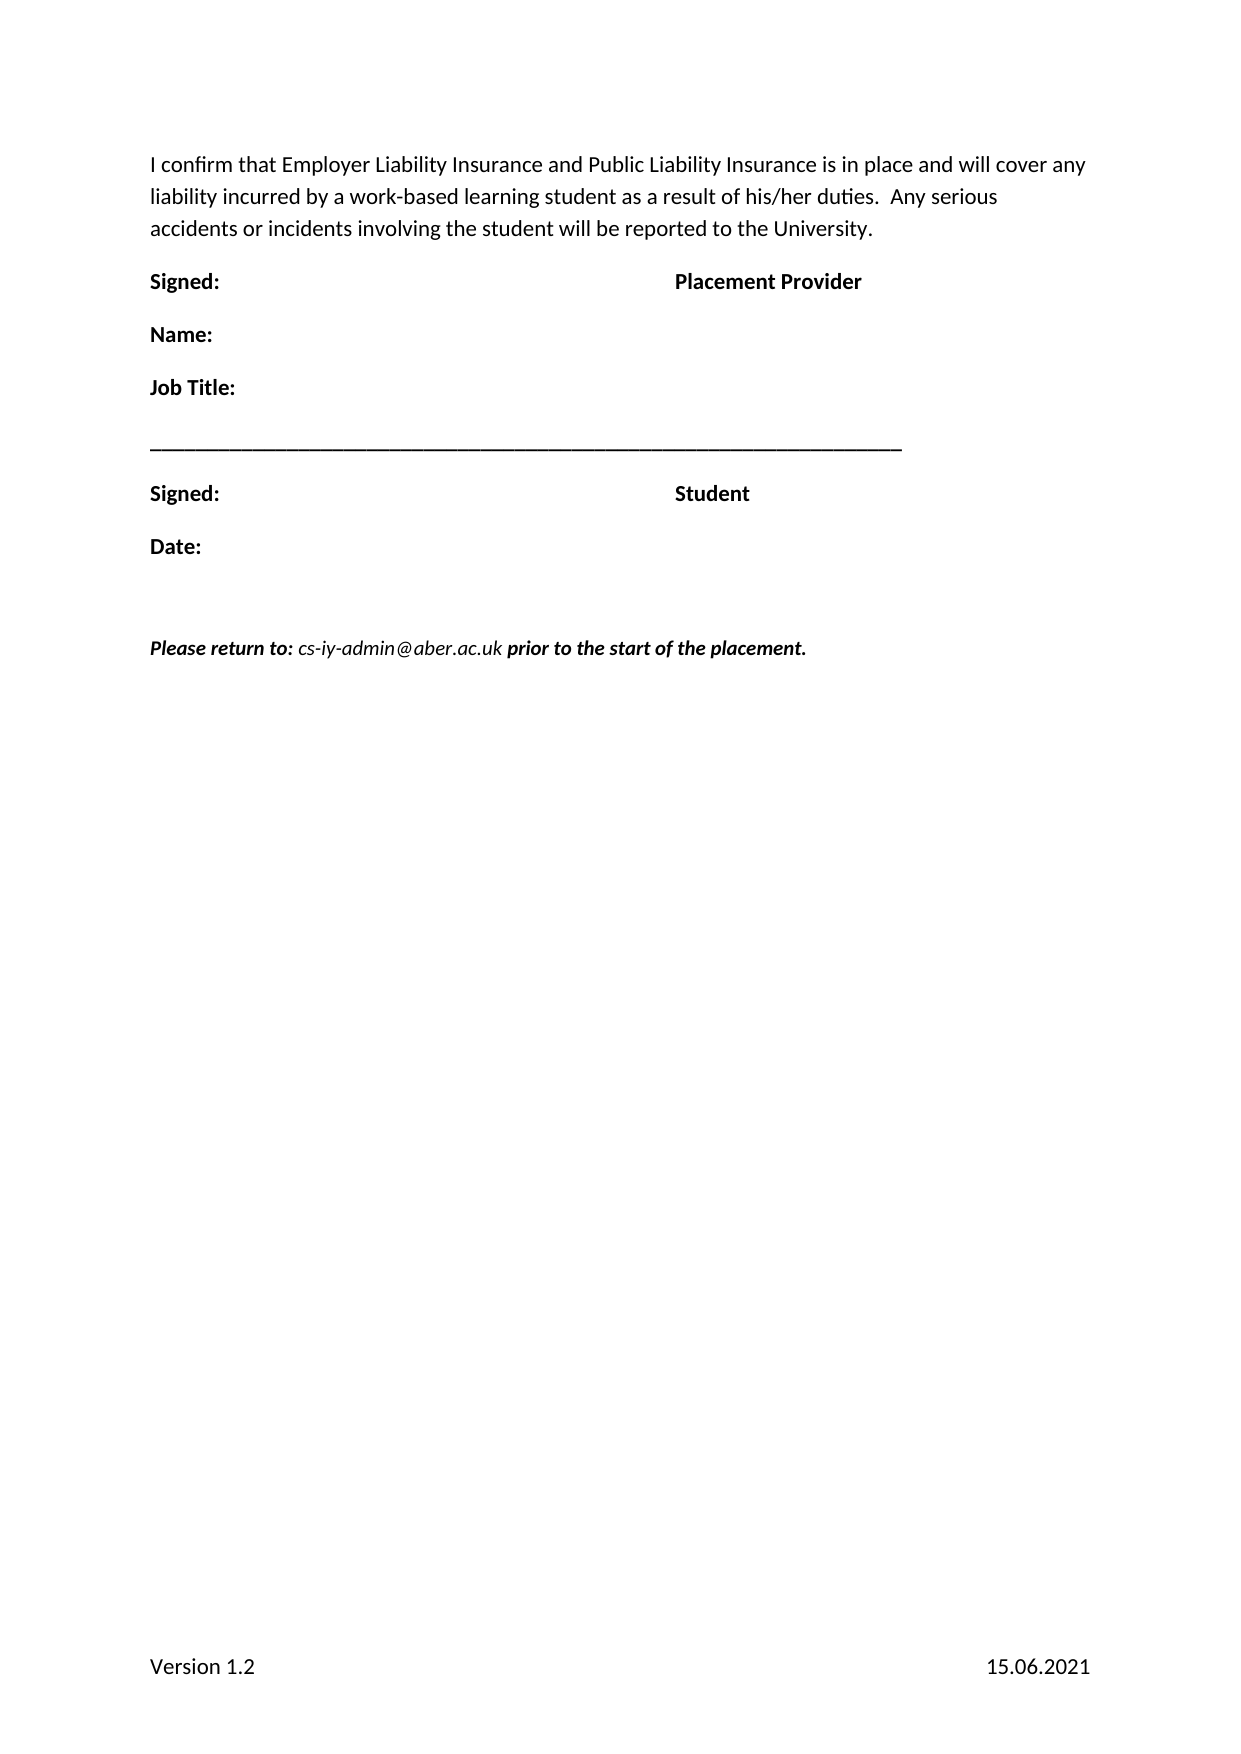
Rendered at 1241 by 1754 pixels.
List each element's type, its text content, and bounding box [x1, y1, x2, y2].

text Date: [150, 532, 1090, 561]
text Signed: Student [150, 479, 1090, 507]
text I confirm that Employer Liability Insurance and Public Liability Insurance is in place and will cover any liability incurred by a work-based learning student as a result of his/her duties. Any serious accidents or incidents involving the student will be reported to the University. [150, 150, 1090, 242]
text Job Title: [150, 373, 1090, 401]
text __________________________________________________________________ [150, 426, 1090, 454]
text Please return to: cs-iy-admin@aber.ac.uk prior to the start of the placement. [150, 636, 1090, 661]
text Name: [150, 320, 1090, 348]
text Signed: Placement Provider [150, 267, 1090, 295]
